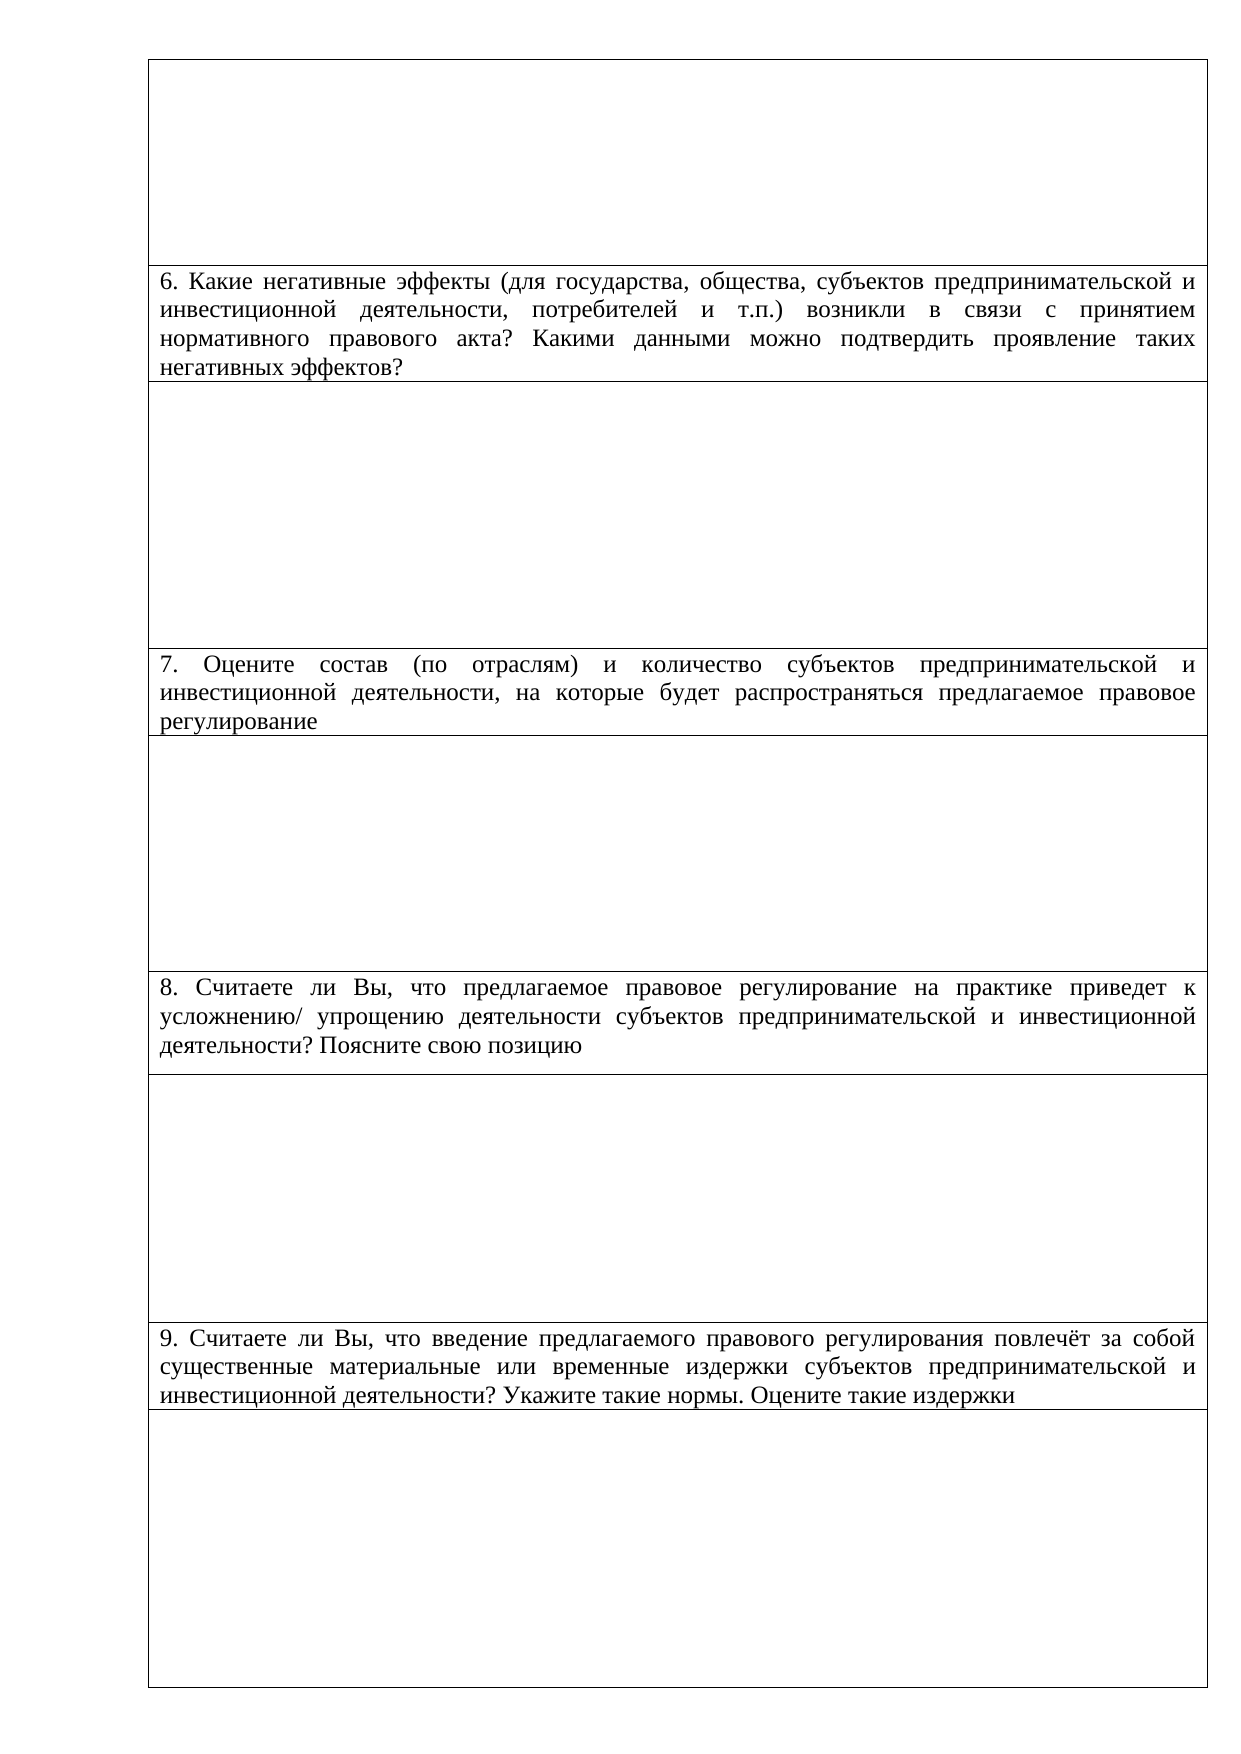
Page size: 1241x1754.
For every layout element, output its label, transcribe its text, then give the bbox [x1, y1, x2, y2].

table_cell [149, 736, 1207, 971]
table_cell 8. Считаете ли Вы, что предлагаемое правовое регулирование на практике приведет к усложнению/ упрощению деятельности субъектов предпринимательской и инвестиционной деятельности? Поясните свою позицию [149, 972, 1207, 1074]
table_cell [149, 382, 1207, 648]
table_cell [149, 1410, 1207, 1687]
table_cell 9. Считаете ли Вы, что введение предлагаемого правового регулирования повлечёт за собой существенные материальные или временные издержки субъектов предпринимательской и инвестиционной деятельности? Укажите такие нормы. Оцените такие издержки [149, 1323, 1207, 1409]
table_cell [149, 60, 1207, 265]
table_cell 7. Оцените состав (по отраслям) и количество субъектов предпринимательской и инвестиционной деятельности, на которые будет распространяться предлагаемое правовое регулирование [149, 649, 1207, 735]
table_cell 6. Какие негативные эффекты (для государства, общества, субъектов предпринимательской и инвестиционной деятельности, потребителей и т.п.) возникли в связи с принятием нормативного правового акта? Какими данными можно подтвердить проявление таких негативных эффектов? [149, 266, 1207, 381]
table_cell [149, 1075, 1207, 1322]
